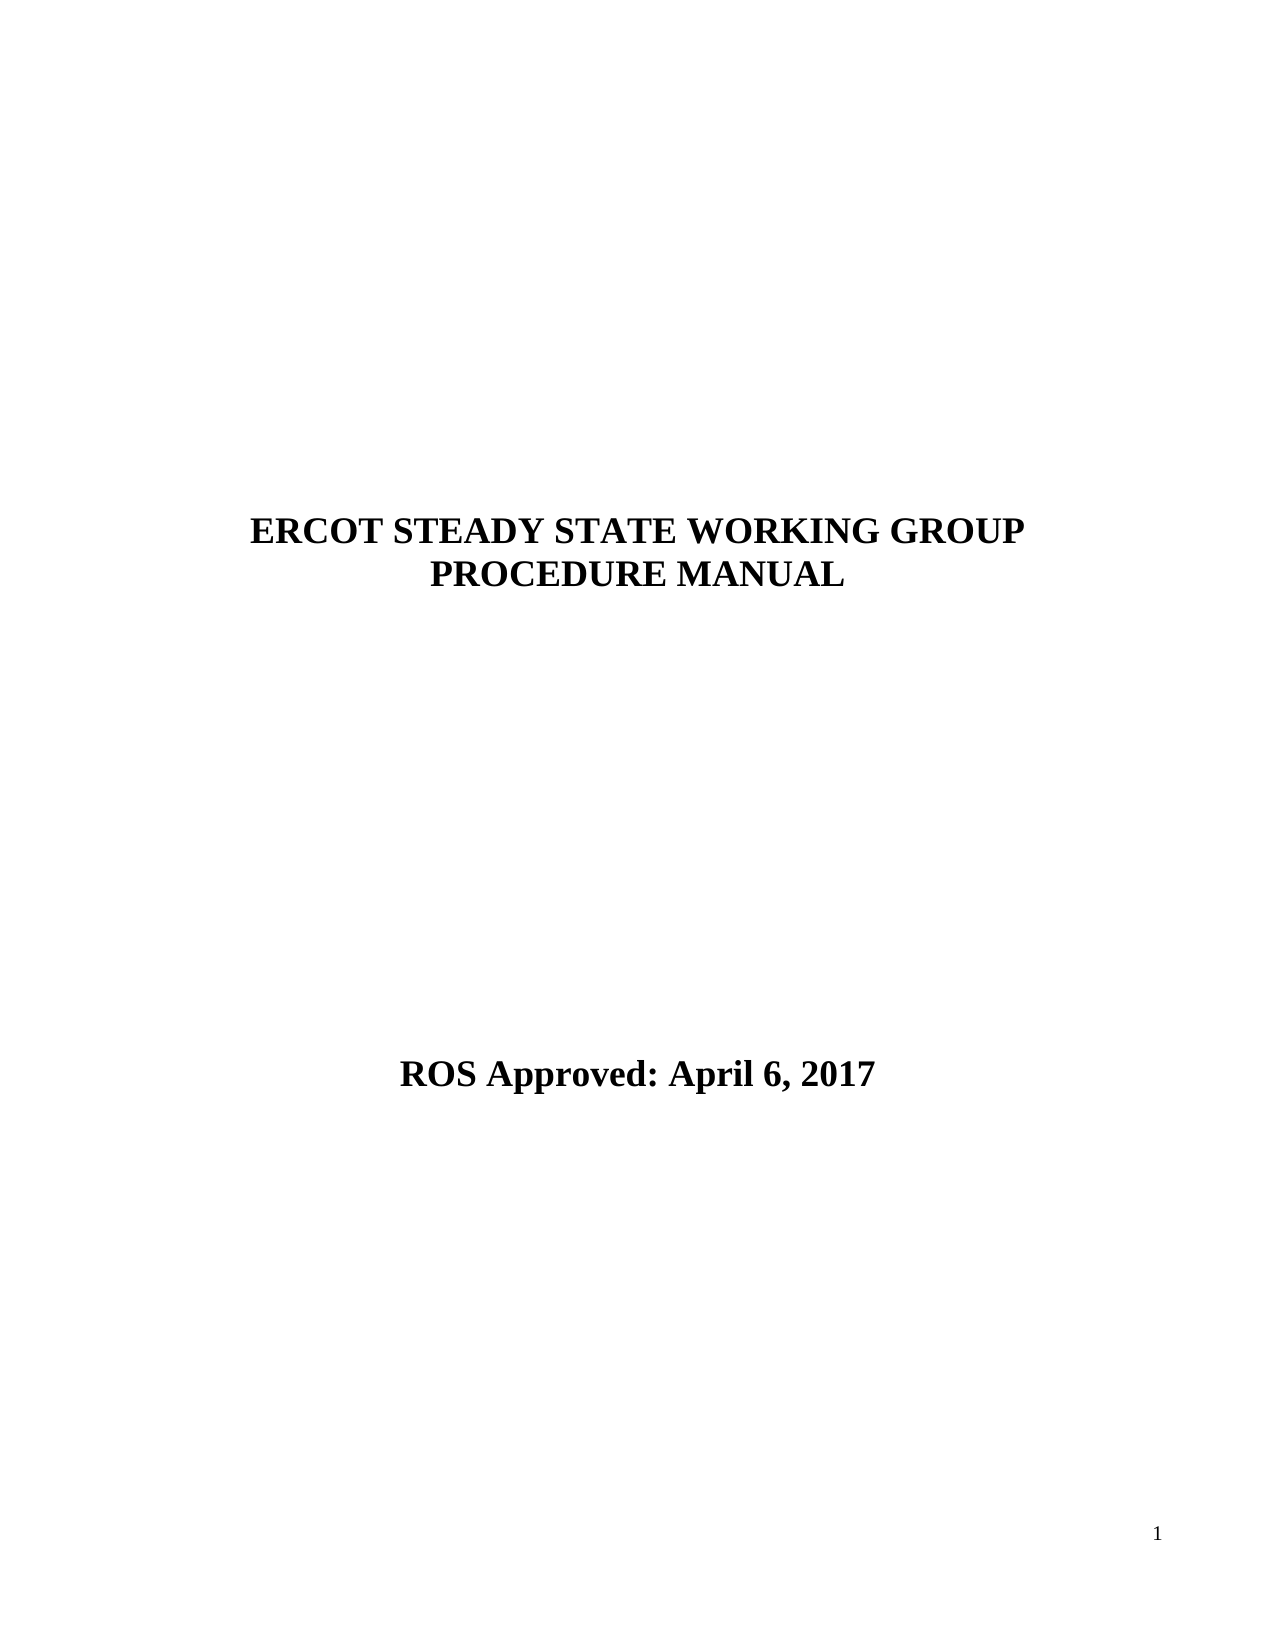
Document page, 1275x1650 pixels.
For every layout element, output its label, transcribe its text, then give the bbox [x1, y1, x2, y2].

subtitle ERCOT STEADY STATE WORKING GROUP [112, 508, 1162, 551]
subtitle PROCEDURE MANUAL [112, 551, 1162, 594]
text ROS Approved: April 6, 2017 [112, 1052, 1162, 1095]
